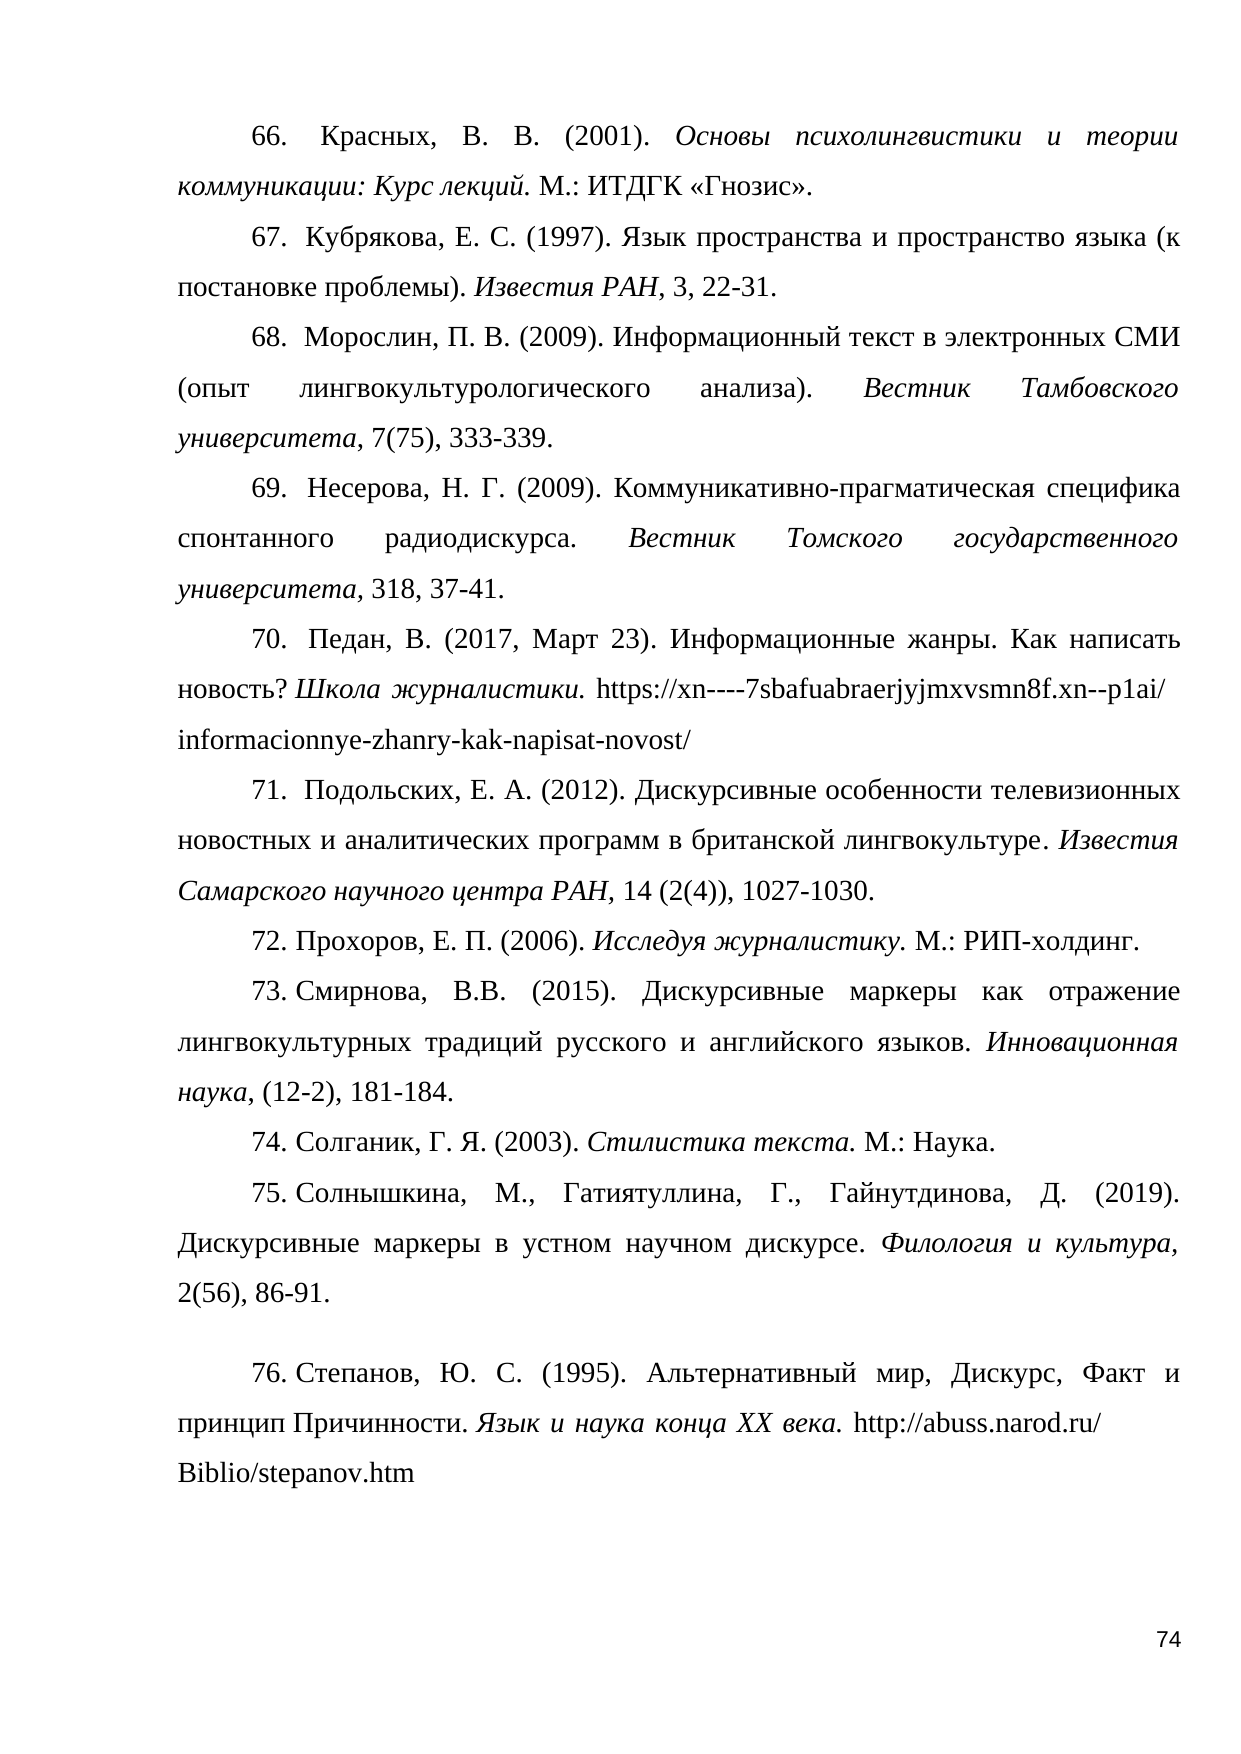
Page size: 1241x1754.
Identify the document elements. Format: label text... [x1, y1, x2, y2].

list Кубрякова, Е. С. (1997). Язык пространства и пространство языка (к постановке проблемы). Известия РАН, 3, 22-31. [177, 219, 1181, 303]
list Прохоров, Е. П. (2006). Исследуя журналистику. М.: РИП-холдинг. [177, 923, 1181, 957]
list Солнышкина, М., Гатиятуллина, Г., Гайнутдинова, Д. (2019). Дискурсивные маркеры в устном научном дискурсе. Филология и культура, 2(56), 86-91. [177, 1175, 1181, 1309]
list Несерова, Н. Г. (2009). Коммуникативно-прагматическая специфика спонтанного радиодискурса. Вестник Томского государственного университета, 318, 37-41. [177, 470, 1181, 604]
list Педан, В. (2017, Март 23). Информационные жанры. Как написать новость? Школа журналистики. https://xn----7sbafuabraerjyjmxvsmn8f.xn--p1ai/informacionnye-zhanry-kak-napisat-novost/ [177, 621, 1181, 755]
list Красных, В. В. (2001). Основы психолингвистики и теории коммуникации: Курс лекций. М.: ИТДГК «Гнозис». [177, 118, 1181, 202]
list Морослин, П. В. (2009). Информационный текст в электронных СМИ (опыт лингвокультурологического анализа). Вестник Тамбовского университета, 7(75), 333-339. [177, 319, 1181, 453]
list Подольских, Е. А. (2012). Дискурсивные особенности телевизионных новостных и аналитических программ в британской лингвокультуре. Известия Самарского научного центра РАН, 14 (2(4)), 1027-1030. [177, 772, 1181, 906]
list Солганик, Г. Я. (2003). Стилистика текста. М.: Наука. [177, 1124, 1181, 1158]
list Смирнова, В.В. (2015). Дискурсивные маркеры как отражение лингвокультурных традиций русского и английского языков. Инновационная наука, (12-2), 181-184. [177, 973, 1181, 1108]
list Степанов, Ю. С. (1995). Альтернативный мир, Дискурс, Факт и принцип Причинности. Язык и наука конца ХХ века. http://abuss.narod.ru/Biblio/stepanov.htm [177, 1355, 1181, 1489]
